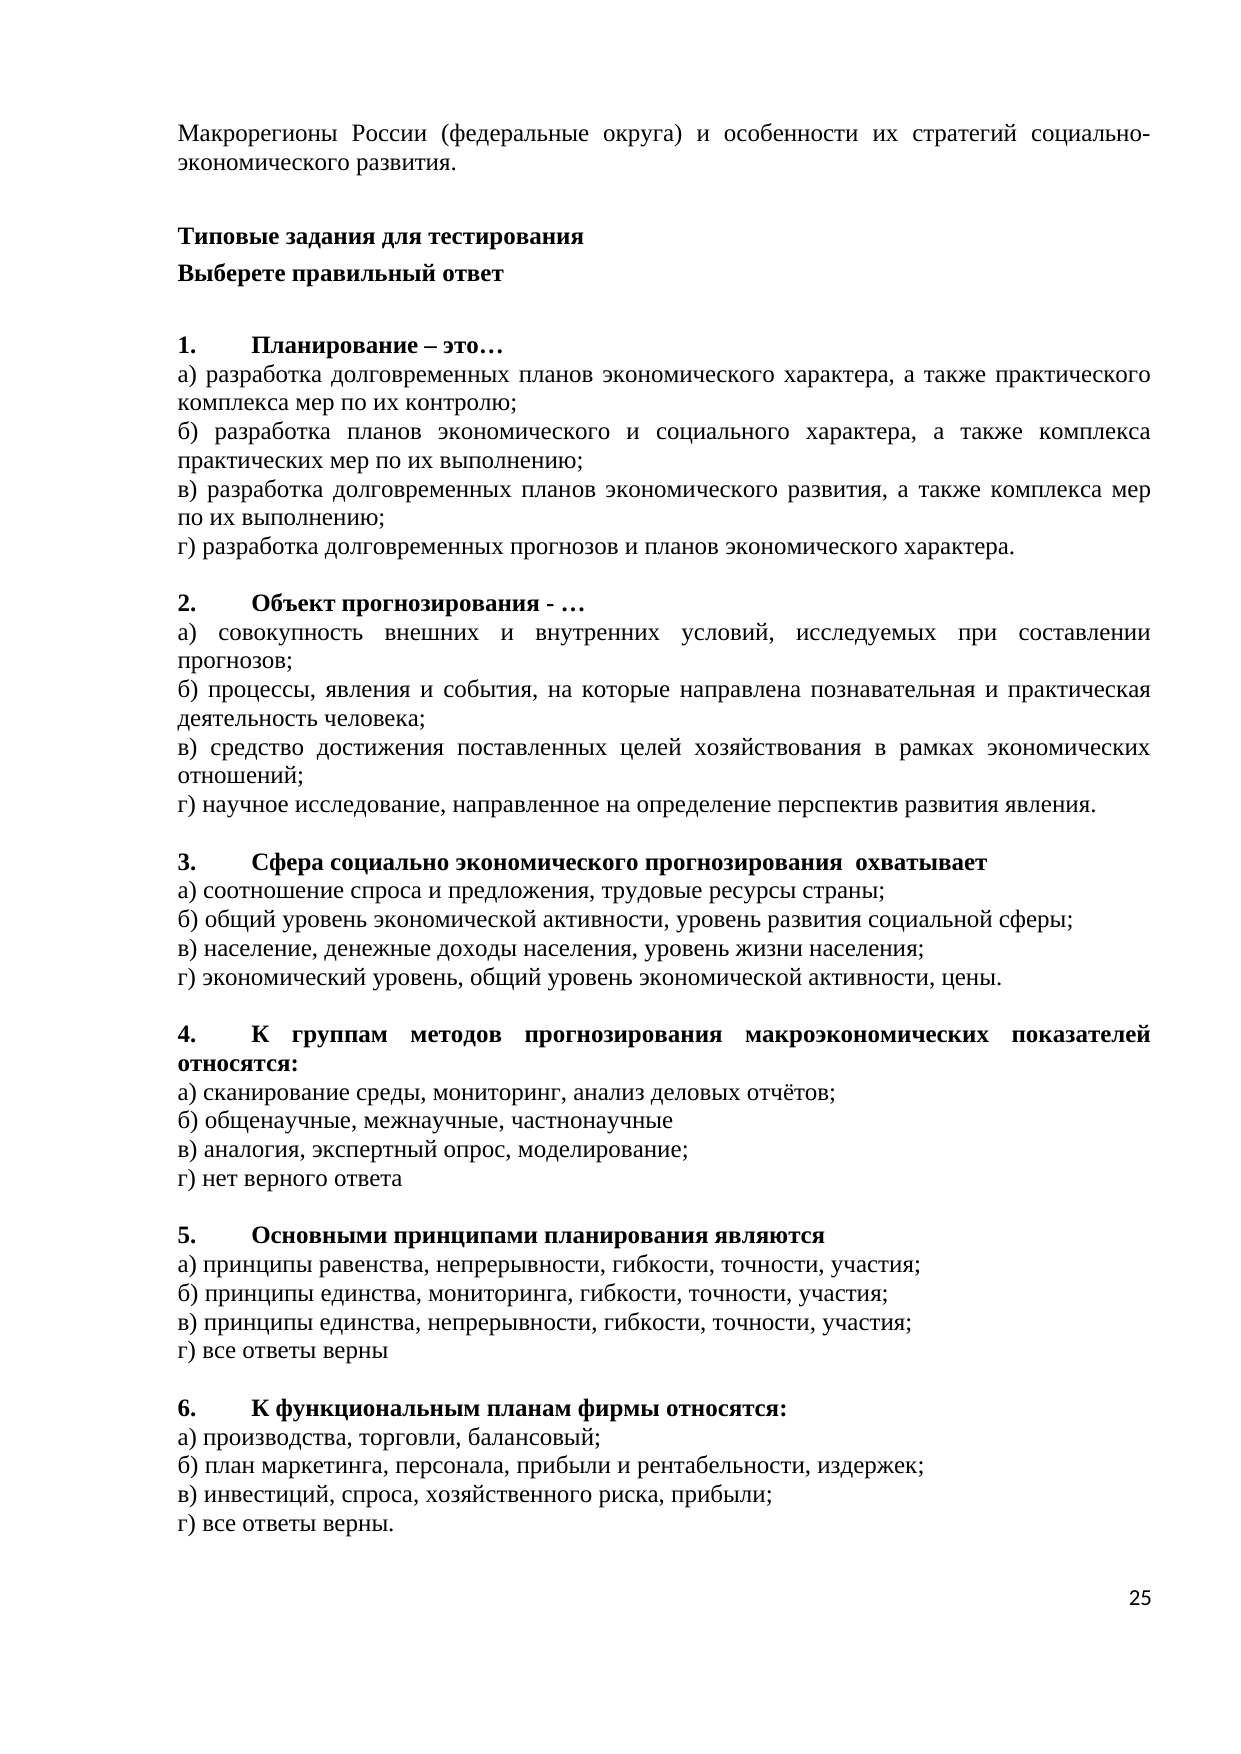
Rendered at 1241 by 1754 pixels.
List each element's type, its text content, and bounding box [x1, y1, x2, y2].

text Типовые задания для тестирования [177, 221, 1152, 250]
text а) производства, торговли, балансовый; [177, 1422, 1152, 1451]
text а) соотношение спроса и предложения, трудовые ресурсы страны; [177, 876, 1152, 904]
text б) общий уровень экономической активности, уровень развития социальной сферы; [177, 904, 1152, 933]
text 2. Объект прогнозирования - … [177, 588, 1152, 617]
text б) принципы единства, мониторинга, гибкости, точности, участия; [177, 1278, 1152, 1307]
text б) разработка планов экономического и социального характера, а также комплекса практических мер по их выполнению; [177, 416, 1152, 474]
text г) разработка долговременных прогнозов и планов экономического характера. [177, 531, 1152, 560]
text г) все ответы верны. [177, 1508, 1152, 1537]
text г) все ответы верны [177, 1336, 1152, 1364]
text в) разработка долговременных планов экономического развития, а также комплекса мер по их выполнению; [177, 474, 1152, 531]
text б) процессы, явления и события, на которые направлена познавательная и практическая деятельность человека; [177, 674, 1152, 732]
text а) разработка долговременных планов экономического характера, а также практического комплекса мер по их контролю; [177, 359, 1152, 416]
text а) принципы равенства, непрерывности, гибкости, точности, участия; [177, 1249, 1152, 1278]
text г) научное исследование, направленное на определение перспектив развития явления. [177, 789, 1152, 818]
text в) принципы единства, непрерывности, гибкости, точности, участия; [177, 1307, 1152, 1336]
text г) экономический уровень, общий уровень экономической активности, цены. [177, 962, 1152, 991]
text б) общенаучные, межнаучные, частнонаучные [177, 1106, 1152, 1134]
text 3. Сфера социально экономического прогнозирования охватывает [177, 847, 1152, 876]
text в) инвестиций, спроса, хозяйственного риска, прибыли; [177, 1479, 1152, 1508]
text 4. К группам методов прогнозирования макроэкономических показателей относятся: [177, 1019, 1152, 1077]
text а) совокупность внешних и внутренних условий, исследуемых при составлении прогнозов; [177, 617, 1152, 674]
text в) средство достижения поставленных целей хозяйствования в рамках экономических отношений; [177, 732, 1152, 789]
text 6. К функциональным планам фирмы относятся: [177, 1393, 1152, 1422]
text в) аналогия, экспертный опрос, моделирование; [177, 1134, 1152, 1163]
text 5. Основными принципами планирования являются [177, 1221, 1152, 1249]
text б) план маркетинга, персонала, прибыли и рентабельности, издержек; [177, 1451, 1152, 1479]
text а) сканирование среды, мониторинг, анализ деловых отчётов; [177, 1077, 1152, 1106]
text в) население, денежные доходы населения, уровень жизни населения; [177, 933, 1152, 962]
text г) нет верного ответа [177, 1163, 1152, 1192]
text 1. Планирование – это… [177, 330, 1152, 359]
text Макрорегионы России (федеральные округа) и особенности их стратегий социально-экономического развития. [177, 118, 1152, 176]
text Выберете правильный ответ [177, 258, 1152, 287]
